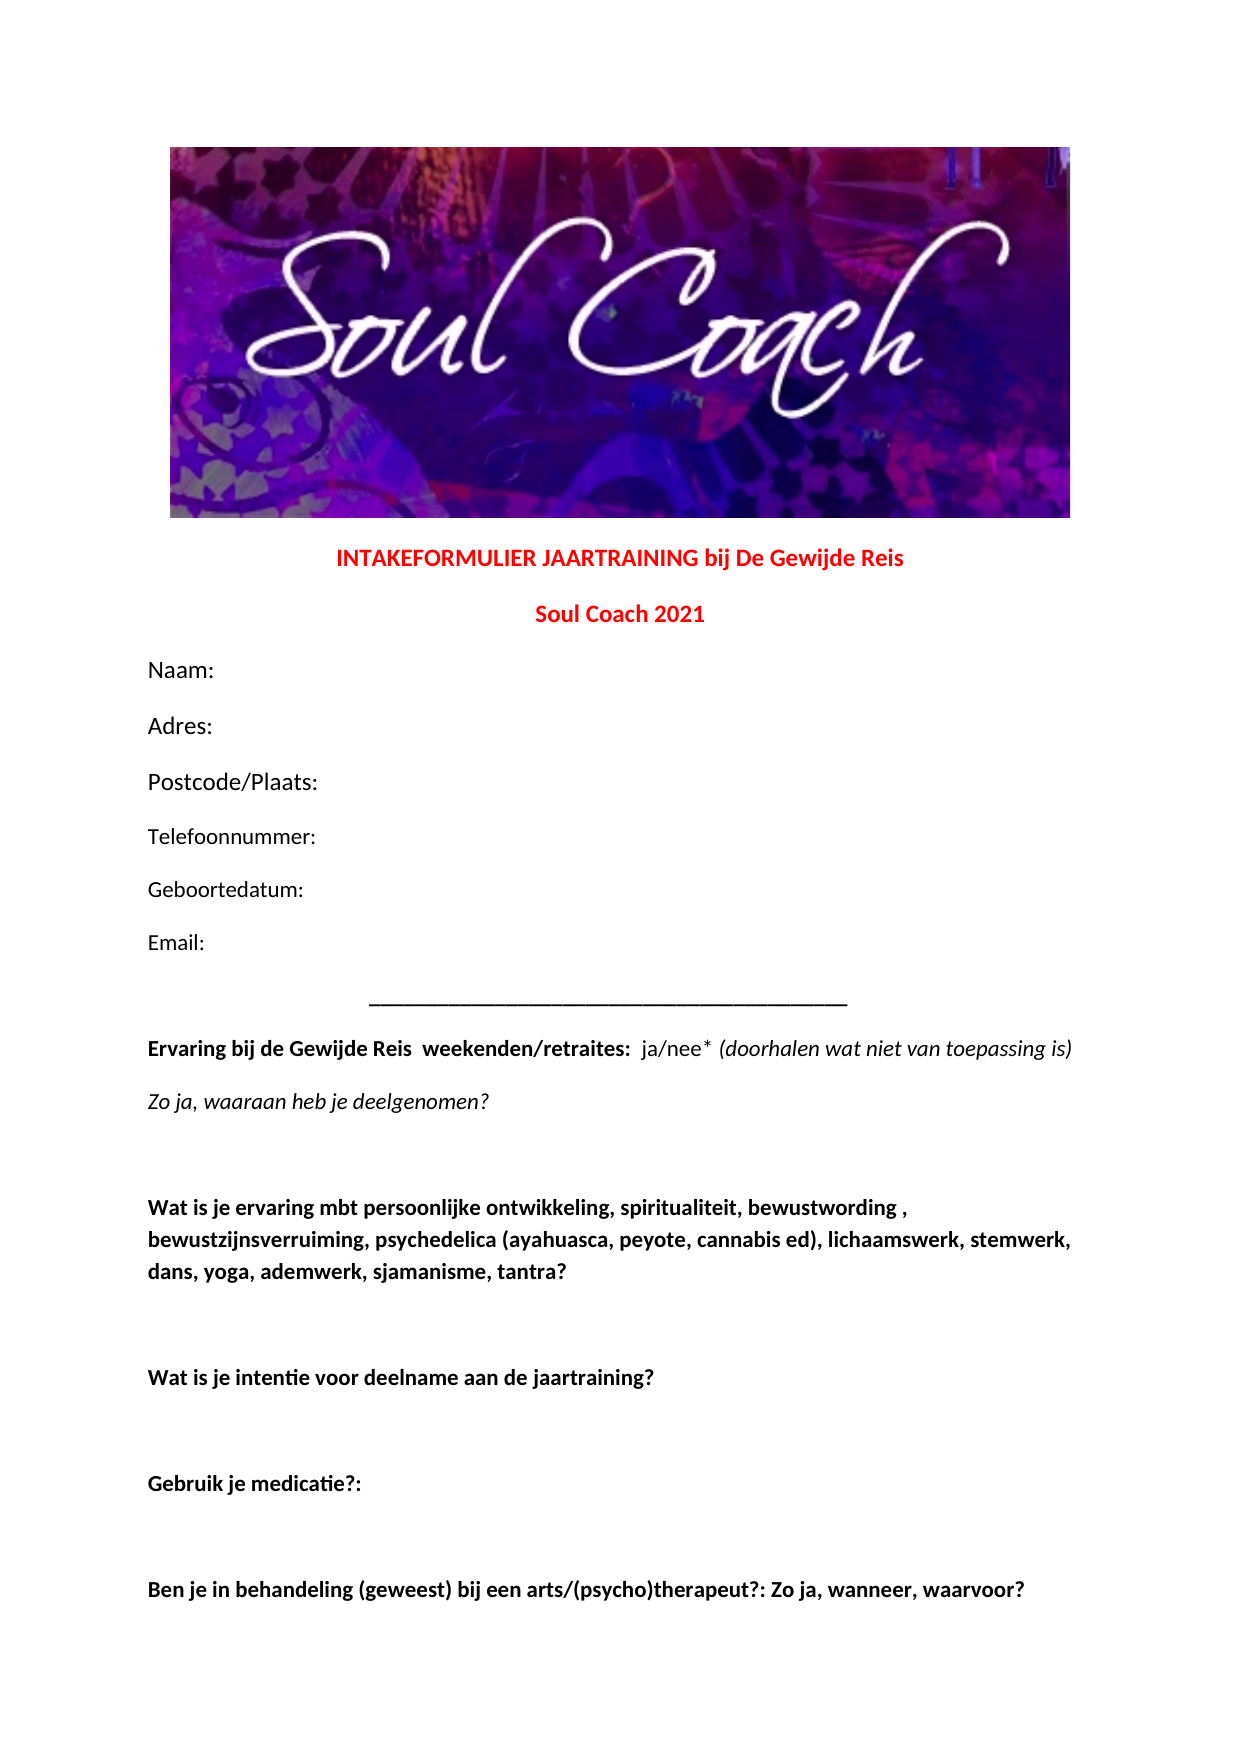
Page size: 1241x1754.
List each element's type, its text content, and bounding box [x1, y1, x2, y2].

text Postcode/Plaats: [148, 766, 1093, 796]
picture [170, 147, 1071, 518]
text Naam: [148, 654, 1093, 685]
text Geboortedatum: [148, 875, 1093, 903]
text Zo ja, waaraan heb je deelgenomen? [148, 1087, 1093, 1115]
text Ervaring bij de Gewijde Reis weekenden/retraites: ja/nee* (doorhalen wat niet van toepassing is) [148, 1034, 1093, 1062]
text __________________________________________ [148, 981, 1093, 1009]
text Ben je in behandeling (geweest) bij een arts/(psycho)therapeut?: Zo ja, wanneer, waarvoor? [148, 1575, 1093, 1603]
text Gebruik je medicatie?: [148, 1469, 1093, 1497]
text Telefoonnummer: [148, 822, 1093, 850]
text Wat is je ervaring mbt persoonlijke ontwikkeling, spiritualiteit, bewustwording , bewustzijnsverruiming, psychedelica (ayahuasca, peyote, cannabis ed), lichaamswerk, stemwerk, dans, yoga, ademwerk, sjamanisme, tantra? [148, 1193, 1093, 1285]
text Wat is je intentie voor deelname aan de jaartraining? [148, 1363, 1093, 1391]
text Email: [148, 928, 1093, 956]
text INTAKEFORMULIER JAARTRAINING bij De Gewijde Reis [148, 543, 1093, 573]
text Adres: [148, 710, 1093, 741]
text Soul Coach 2021 [148, 598, 1093, 629]
